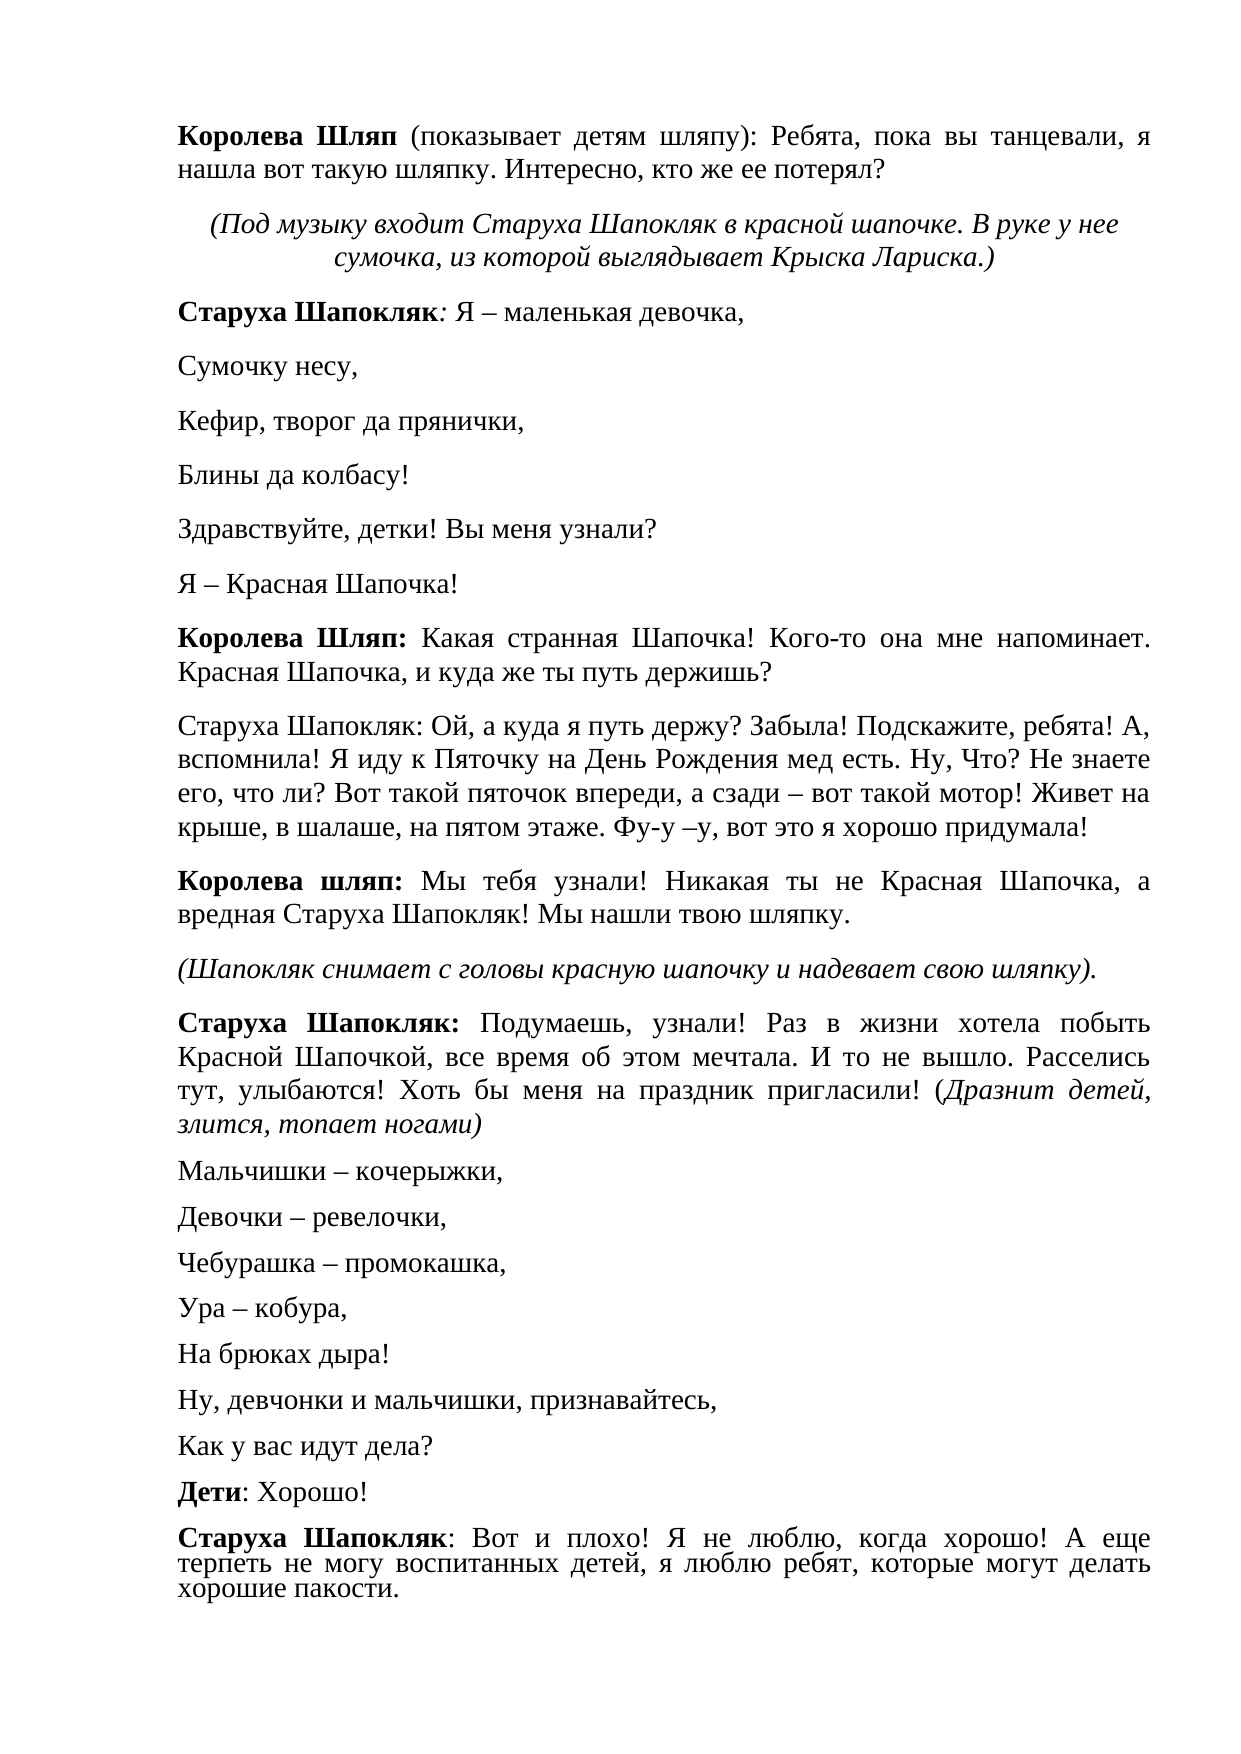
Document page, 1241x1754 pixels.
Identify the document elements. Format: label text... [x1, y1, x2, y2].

text Девочки – ревелочки, [177, 1206, 1152, 1231]
text Сумочку несу, [177, 348, 1152, 382]
text Старуха Шапокляк: Я – маленькая девочка, [177, 294, 1152, 327]
text Ура – кобура, [177, 1298, 1152, 1323]
text Как у вас идут дела? [177, 1435, 1152, 1460]
text Здравствуйте, детки! Вы меня узнали? [177, 511, 1152, 545]
text (Шапокляк снимает с головы красную шапочку и надевает свою шляпку). [177, 951, 1152, 984]
text (Под музыку входит Старуха Шапокляк в красной шапочке. В руке у нее сумочка, из которой выглядывает Крыска Лариска.) [177, 206, 1152, 273]
text Мальчишки – кочерыжки, [177, 1160, 1152, 1185]
text Блины да колбасу! [177, 457, 1152, 491]
text Королева Шляп: Какая странная Шапочка! Кого-то она мне напоминает. Красная Шапочка, и куда же ты путь держишь? [177, 620, 1152, 687]
text Королева шляп: Мы тебя узнали! Никакая ты не Красная Шапочка, а вредная Старуха Шапокляк! Мы нашли твою шляпку. [177, 863, 1152, 930]
text Чебурашка – промокашка, [177, 1252, 1152, 1277]
text Старуха Шапокляк: Подумаешь, узнали! Раз в жизни хотела побыть Красной Шапочкой, все время об этом мечтала. И то не вышло. Расселись тут, улыбаются! Хоть бы меня на праздник пригласили! (Дразнит детей, злится, топает ногами) [177, 1005, 1152, 1139]
text На брюках дыра! [177, 1344, 1152, 1369]
text Королева Шляп (показывает детям шляпу): Ребята, пока вы танцевали, я нашла вот такую шляпку. Интересно, кто же ее потерял? [177, 118, 1152, 185]
text Дети: Хорошо! [177, 1481, 1152, 1506]
text Старуха Шапокляк: Вот и плохо! Я не люблю, когда хорошо! А еще терпеть не могу воспитанных детей, я люблю ребят, которые могут делать хорошие пакости. [177, 1527, 1152, 1602]
text Кефир, творог да прянички, [177, 403, 1152, 436]
text Старуха Шапокляк: Ой, а куда я путь держу? Забыла! Подскажите, ребята! А, вспомнила! Я иду к Пяточку на День Рождения мед есть. Ну, Что? Не знаете его, что ли? Вот такой пяточок впереди, а сзади – вот такой мотор! Живет на крыше, в шалаше, на пятом этаже. Фу-у –у, вот это я хорошо придумала! [177, 708, 1152, 842]
text Ну, девчонки и мальчишки, признавайтесь, [177, 1389, 1152, 1414]
text Я – Красная Шапочка! [177, 566, 1152, 599]
